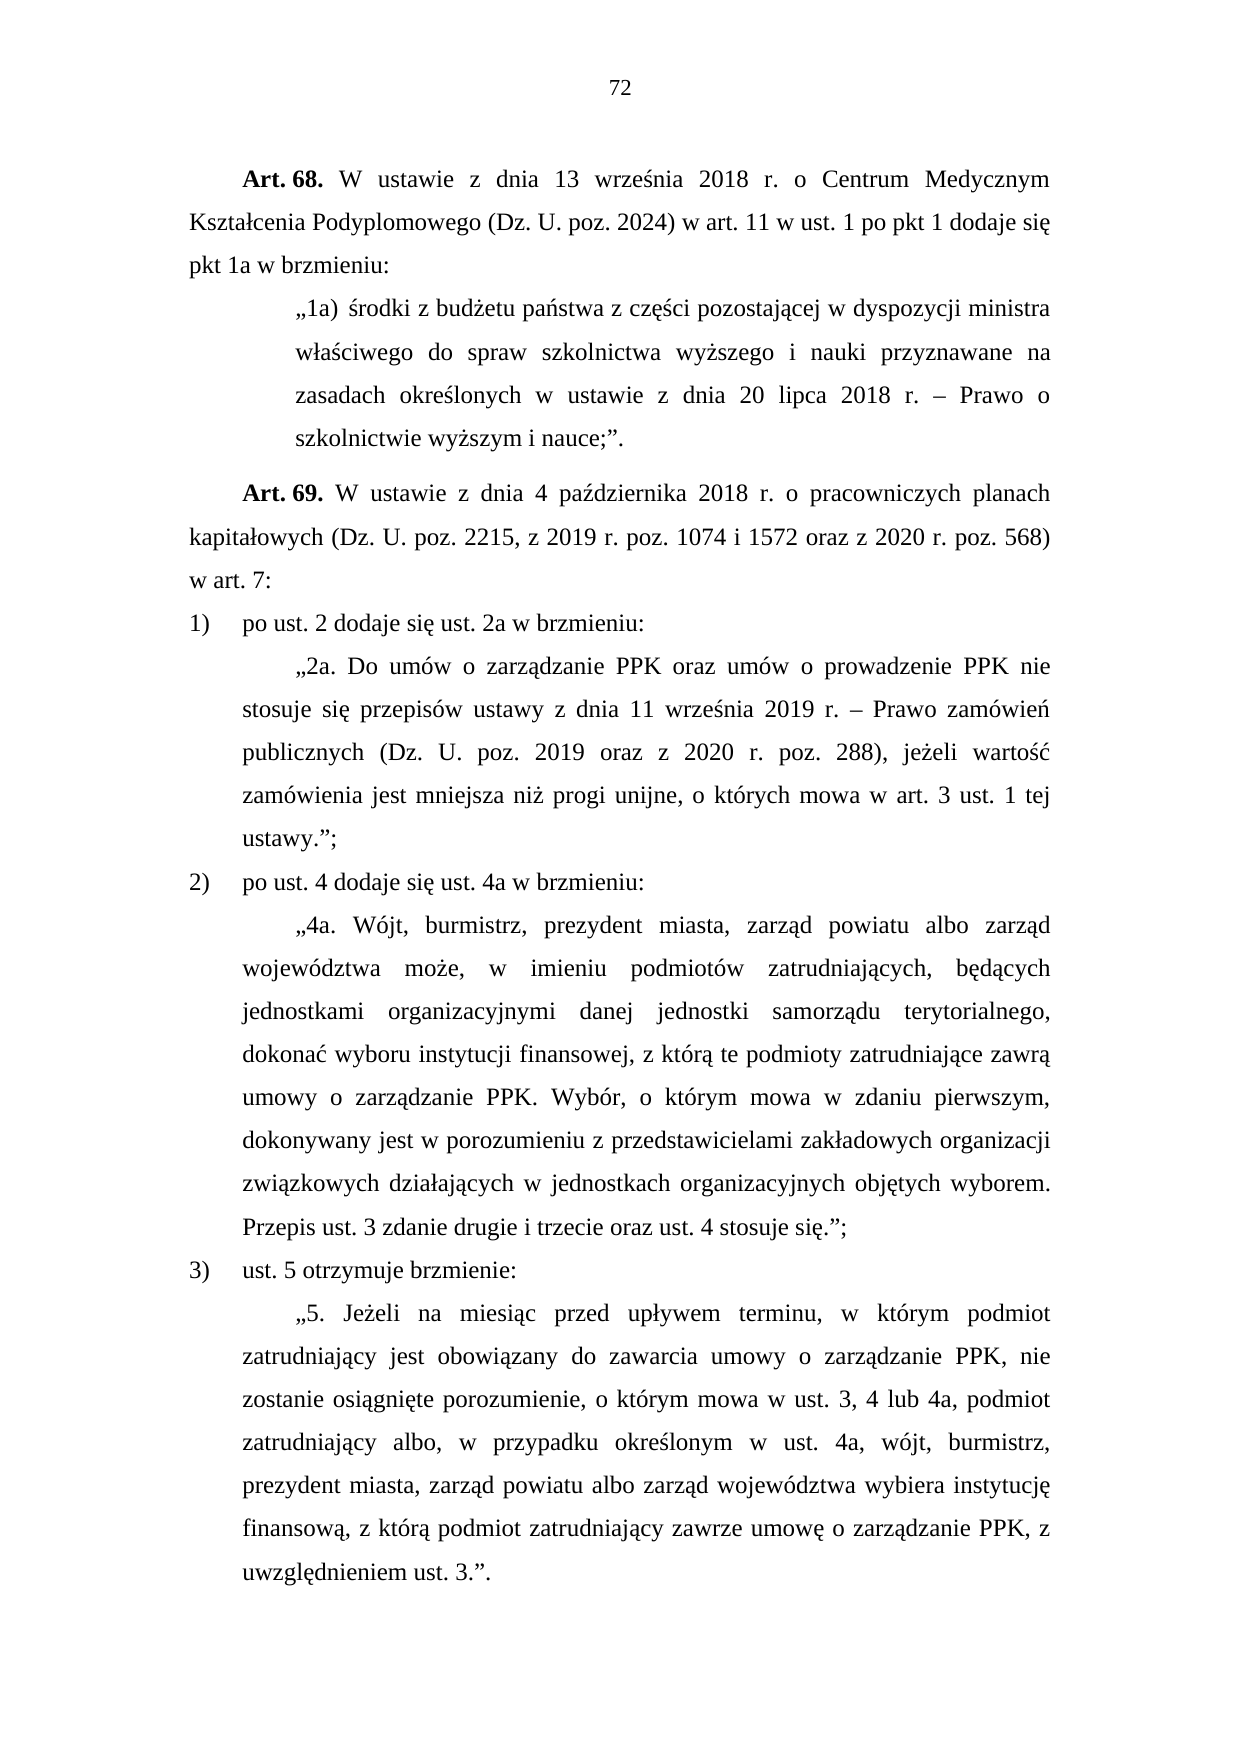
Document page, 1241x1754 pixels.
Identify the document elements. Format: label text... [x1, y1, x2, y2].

text Art. 69. W ustawie z dnia 4 października 2018 r. o pracowniczych planach kapitałowych (Dz. U. poz. 2215, z 2019 r. poz. 1074 i 1572 oraz z 2020 r. poz. 568) w art. 7: [189, 478, 1051, 593]
text „2a. Do umów o zarządzanie PPK oraz umów o prowadzenie PPK nie stosuje się przepisów ustawy z dnia 11 września 2019 r. ‒ Prawo zamówień publicznych (Dz. U. poz. 2019 oraz z 2020 r. poz. 288), jeżeli wartość zamówienia jest mniejsza niż progi unijne, o których mowa w art. 3 ust. 1 tej ustawy.”; [242, 651, 1051, 852]
text 2) po ust. 4 dodaje się ust. 4a w brzmieniu: [189, 867, 1051, 895]
text 1) po ust. 2 dodaje się ust. 2a w brzmieniu: [189, 608, 1051, 637]
text „4a. Wójt, burmistrz, prezydent miasta, zarząd powiatu albo zarząd województwa może, w imieniu podmiotów zatrudniających, będących jednostkami organizacyjnymi danej jednostki samorządu terytorialnego, dokonać wyboru instytucji finansowej, z którą te podmioty zatrudniające zawrą umowy o zarządzanie PPK. Wybór, o którym mowa w zdaniu pierwszym, dokonywany jest w porozumieniu z przedstawicielami zakładowych organizacji związkowych działających w jednostkach organizacyjnych objętych wyborem. Przepis ust. 3 zdanie drugie i trzecie oraz ust. 4 stosuje się.”; [242, 910, 1051, 1240]
text Art. 68. W ustawie z dnia 13 września 2018 r. o Centrum Medycznym Kształcenia Podyplomowego (Dz. U. poz. 2024) w art. 11 w ust. 1 po pkt 1 dodaje się pkt 1a w brzmieniu: [189, 164, 1051, 279]
text 3) ust. 5 otrzymuje brzmienie: [189, 1255, 1051, 1283]
text „5. Jeżeli na miesiąc przed upływem terminu, w którym podmiot zatrudniający jest obowiązany do zawarcia umowy o zarządzanie PPK, nie zostanie osiągnięte porozumienie, o którym mowa w ust. 3, 4 lub 4a, podmiot zatrudniający albo, w przypadku określonym w ust. 4a, wójt, burmistrz, prezydent miasta, zarząd powiatu albo zarząd województwa wybiera instytucję finansową, z którą podmiot zatrudniający zawrze umowę o zarządzanie PPK, z uwzględnieniem ust. 3.”. [242, 1298, 1051, 1585]
text „1a) środki z budżetu państwa z części pozostającej w dyspozycji ministra właściwego do spraw szkolnictwa wyższego i nauki przyznawane na zasadach określonych w ustawie z dnia 20 lipca 2018 r. – Prawo o szkolnictwie wyższym i nauce;”. [295, 293, 1051, 452]
